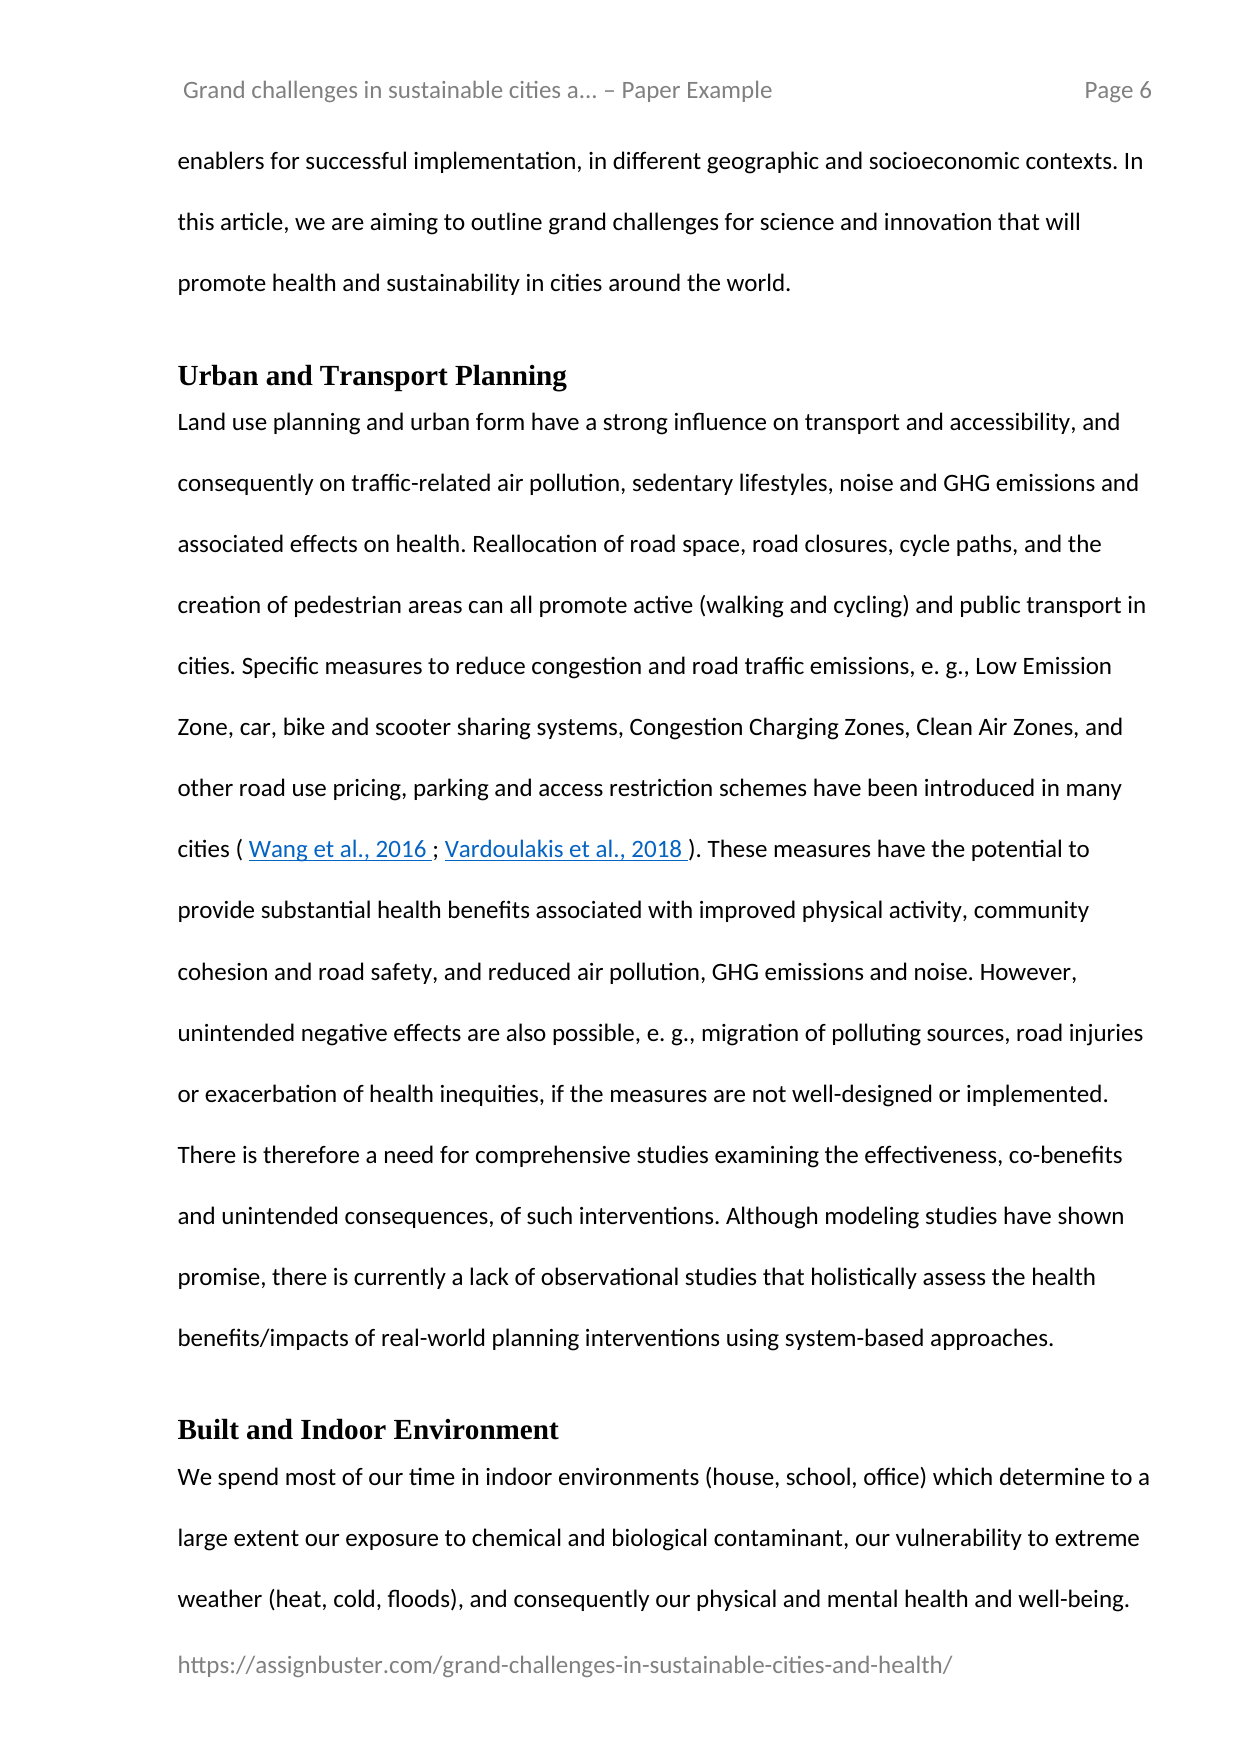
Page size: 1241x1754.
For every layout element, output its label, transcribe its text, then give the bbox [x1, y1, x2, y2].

subtitle Urban and Transport Planning [177, 358, 1152, 391]
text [177, 1461, 1152, 1614]
subtitle Built and Indoor Environment [177, 1412, 1152, 1446]
text Land use planning and urban form have a strong influence on transport and accessibility, and consequently on traffic-related air pollution, sedentary lifestyles, noise and GHG emissions and associated effects on health. Reallocation of road space, road closures, cycle paths, and the creation of pedestrian areas can all promote active (walking and cycling) and public transport in cities. Specific measures to reduce congestion and road traffic emissions, e. g., Low Emission Zone, car, bike and scooter sharing systems, Congestion Charging Zones, Clean Air Zones, and other road use pricing, parking and access restriction schemes have been introduced in many cities ( Wang et al., 2016 ; Vardoulakis et al., 2018 ). These measures have the potential to provide substantial health benefits associated with improved physical activity, community cohesion and road safety, and reduced air pollution, GHG emissions and noise. However, unintended negative effects are also possible, e. g., migration of polluting sources, road injuries or exacerbation of health inequities, if the measures are not well-designed or implemented. There is therefore a need for comprehensive studies examining the effectiveness, co-benefits and unintended consequences, of such interventions. Although modeling studies have shown promise, there is currently a lack of observational studies that holistically assess the health benefits/impacts of real-world planning interventions using system-based approaches. [177, 406, 1152, 1352]
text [177, 145, 1152, 298]
